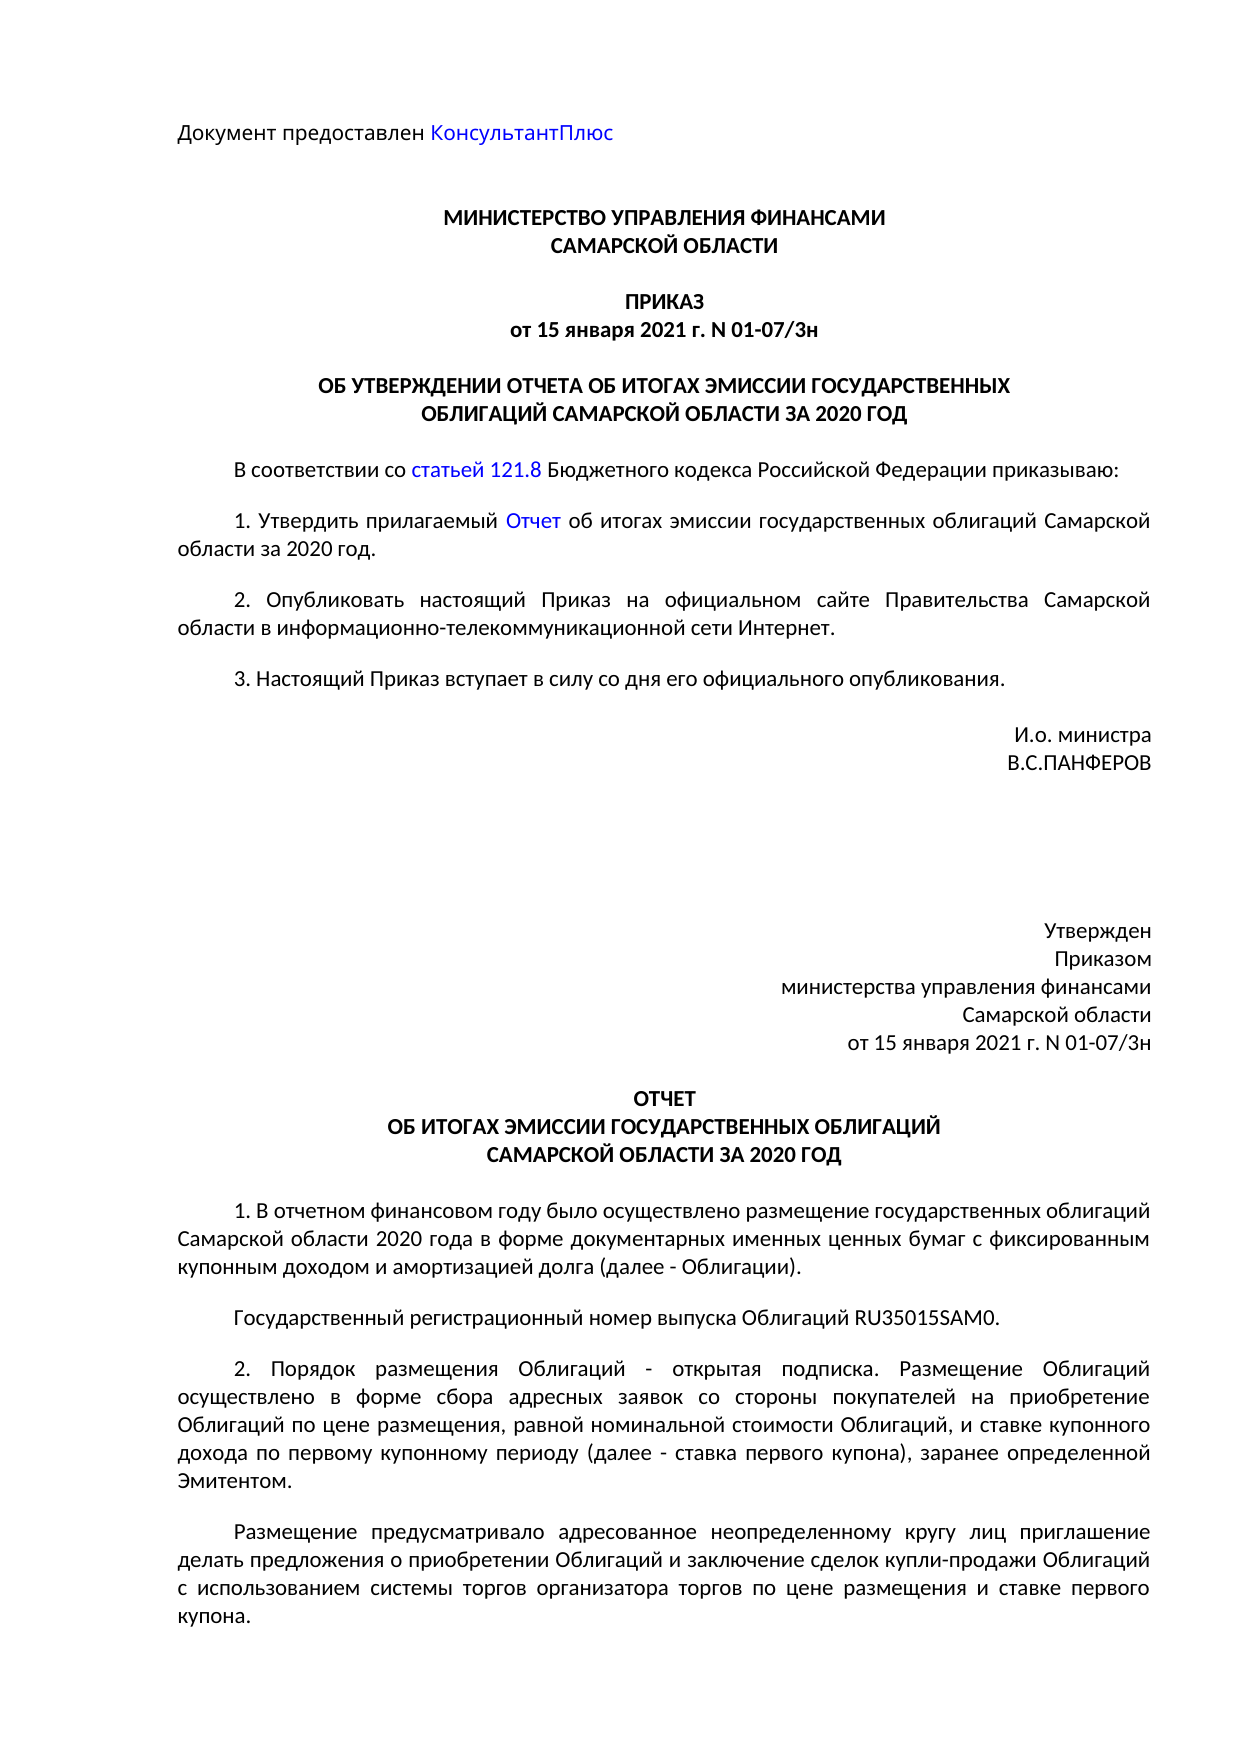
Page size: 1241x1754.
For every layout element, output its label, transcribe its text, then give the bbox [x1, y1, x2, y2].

text В соответствии со статьей 121.8 Бюджетного кодекса Российской Федерации приказываю: [177, 455, 1152, 483]
text В.С.ПАНФЕРОВ [177, 748, 1152, 776]
text Утвержден [177, 916, 1152, 944]
text от 15 января 2021 г. N 01-07/3н [177, 1028, 1152, 1056]
title ОБЛИГАЦИЙ САМАРСКОЙ ОБЛАСТИ ЗА 2020 ГОД [177, 399, 1152, 427]
title САМАРСКОЙ ОБЛАСТИ ЗА 2020 ГОД [177, 1140, 1152, 1168]
text министерства управления финансами [177, 972, 1152, 1000]
text Размещение предусматривало адресованное неопределенному кругу лиц приглашение делать предложения о приобретении Облигаций и заключение сделок купли-продажи Облигаций с использованием системы торгов организатора торгов по цене размещения и ставке первого купона. [177, 1517, 1152, 1629]
title ПРИКАЗ [177, 287, 1152, 315]
text Самарской области [177, 1000, 1152, 1028]
title Документ предоставлен КонсультантПлюс [177, 118, 1152, 175]
text Государственный регистрационный номер выпуска Облигаций RU35015SAM0. [177, 1303, 1152, 1331]
text 2. Опубликовать настоящий Приказ на официальном сайте Правительства Самарской области в информационно-телекоммуникационной сети Интернет. [177, 585, 1152, 641]
title САМАРСКОЙ ОБЛАСТИ [177, 231, 1152, 259]
text 1. В отчетном финансовом году было осуществлено размещение государственных облигаций Самарской области 2020 года в форме документарных именных ценных бумаг с фиксированным купонным доходом и амортизацией долга (далее - Облигации). [177, 1196, 1152, 1281]
text Приказом [177, 944, 1152, 972]
title от 15 января 2021 г. N 01-07/3н [177, 315, 1152, 343]
text И.о. министра [177, 720, 1152, 748]
title ОТЧЕТ [177, 1084, 1152, 1112]
title МИНИСТЕРСТВО УПРАВЛЕНИЯ ФИНАНСАМИ [177, 203, 1152, 231]
text 2. Порядок размещения Облигаций - открытая подписка. Размещение Облигаций осуществлено в форме сбора адресных заявок со стороны покупателей на приобретение Облигаций по цене размещения, равной номинальной стоимости Облигаций, и ставке купонного дохода по первому купонному периоду (далее - ставка первого купона), заранее определенной Эмитентом. [177, 1354, 1152, 1494]
title ОБ УТВЕРЖДЕНИИ ОТЧЕТА ОБ ИТОГАХ ЭМИССИИ ГОСУДАРСТВЕННЫХ [177, 371, 1152, 399]
title ОБ ИТОГАХ ЭМИССИИ ГОСУДАРСТВЕННЫХ ОБЛИГАЦИЙ [177, 1112, 1152, 1140]
text 1. Утвердить прилагаемый Отчет об итогах эмиссии государственных облигаций Самарской области за 2020 год. [177, 506, 1152, 562]
text 3. Настоящий Приказ вступает в силу со дня его официального опубликования. [177, 664, 1152, 692]
